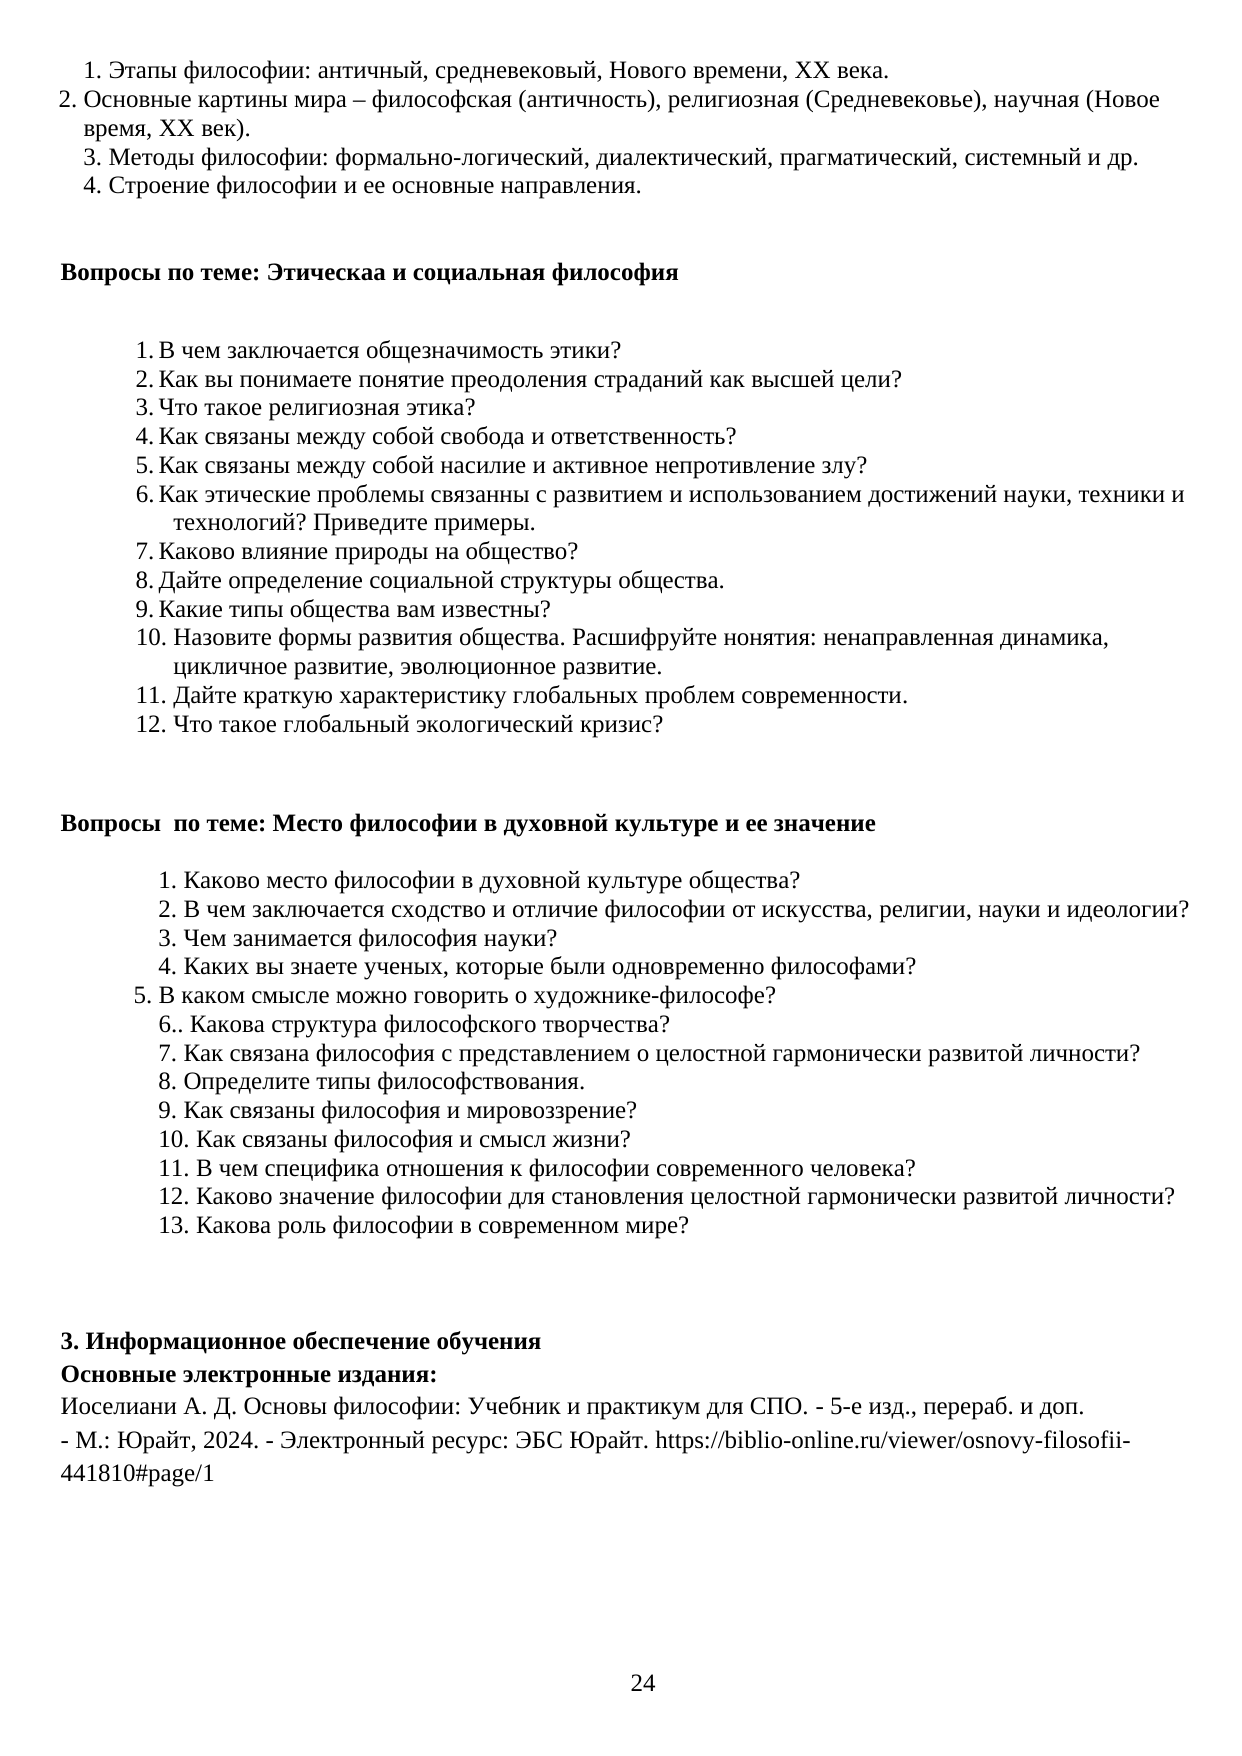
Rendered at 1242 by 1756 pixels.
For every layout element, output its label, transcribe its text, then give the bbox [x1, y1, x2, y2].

list Основные картины мира – философская (античность), религиозная (Средневековье), научная (Новое время, ХХ век). [58, 84, 1186, 142]
list В чем заключается сходство и отличие философии от искусства, религии, науки и идеологии? [158, 894, 1208, 923]
list Чем занимается философия науки? [158, 923, 1208, 951]
list В каком смысле можно говорить о художнике-философе? 6.. Какова структура философского творчества? [133, 980, 802, 1038]
text - М.: Юрайт, 2024. - Электронный ресурс: ЭБС Юрайт. https://biblio-online.ru/viewer/osnovy-filosofii- 441810#page/1 [60, 1425, 1208, 1486]
list Что такое глобальный экологический кризис? [135, 709, 1208, 737]
list Дайте краткую характеристику глобальных проблем современности. [135, 680, 1208, 709]
list Этапы философии: античный, средневековый, Нового времени, ХХ века. [83, 55, 1208, 84]
list Как связаны между собой свобода и ответственность? [135, 421, 1208, 450]
list Методы философии: формально-логический, диалектический, прагматический, системный и др. [83, 142, 1208, 170]
list Как связаны философия и мировоззрение? [158, 1095, 1208, 1124]
list Какова роль философии в современном мире? [158, 1210, 1208, 1239]
list Каково место философии в духовной культуре общества? [158, 865, 1208, 894]
text 3. Информационное обеспечение обучения Основные электронные издания: [60, 1326, 566, 1388]
text Вопросы по теме: Место философии в духовной культуре и ее значение [60, 808, 1208, 837]
list В чем заключается общезначимость этики? [135, 335, 1208, 364]
list Дайте определение социальной структуры общества. [135, 565, 1208, 594]
list Какие типы общества вам известны? [135, 594, 1208, 622]
list Каково влияние природы на общество? [135, 536, 1208, 565]
list Каких вы знаете ученых, которые были одновременно философами? [158, 951, 1208, 980]
list Как связаны философия и смысл жизни? [158, 1124, 1208, 1153]
list Каково значение философии для становления целостной гармонически развитой личности? [158, 1181, 1208, 1210]
list В чем специфика отношения к философии современного человека? [158, 1153, 1208, 1181]
list Строение философии и ее основные направления. [83, 170, 1208, 199]
list Определите типы философствования. [158, 1066, 1208, 1095]
text Иоселиани А. Д. Основы философии: Учебник и практикум для СПО. - 5-е изд., перераб. и доп. [60, 1392, 1208, 1420]
list Как связана философия с представлением о целостной гармонически развитой личности? [158, 1038, 1208, 1066]
list Что такое религиозная этика? [135, 392, 1208, 421]
text Вопросы по теме: Этическаа и социальная философия [60, 257, 1208, 286]
list Как связаны между собой насилие и активное непротивление злу? [135, 450, 1208, 479]
list Как вы понимаете понятие преодоления страданий как высшей цели? [135, 364, 1208, 392]
list Как этические проблемы связанны с развитием и использованием достижений науки, техники и технологий? Приведите примеры. [136, 479, 1186, 536]
list Назовите формы развития общества. Расшифруйте нонятия: ненаправленная динамика, цикличное развитие, эволюционное развитие. [136, 622, 1117, 680]
